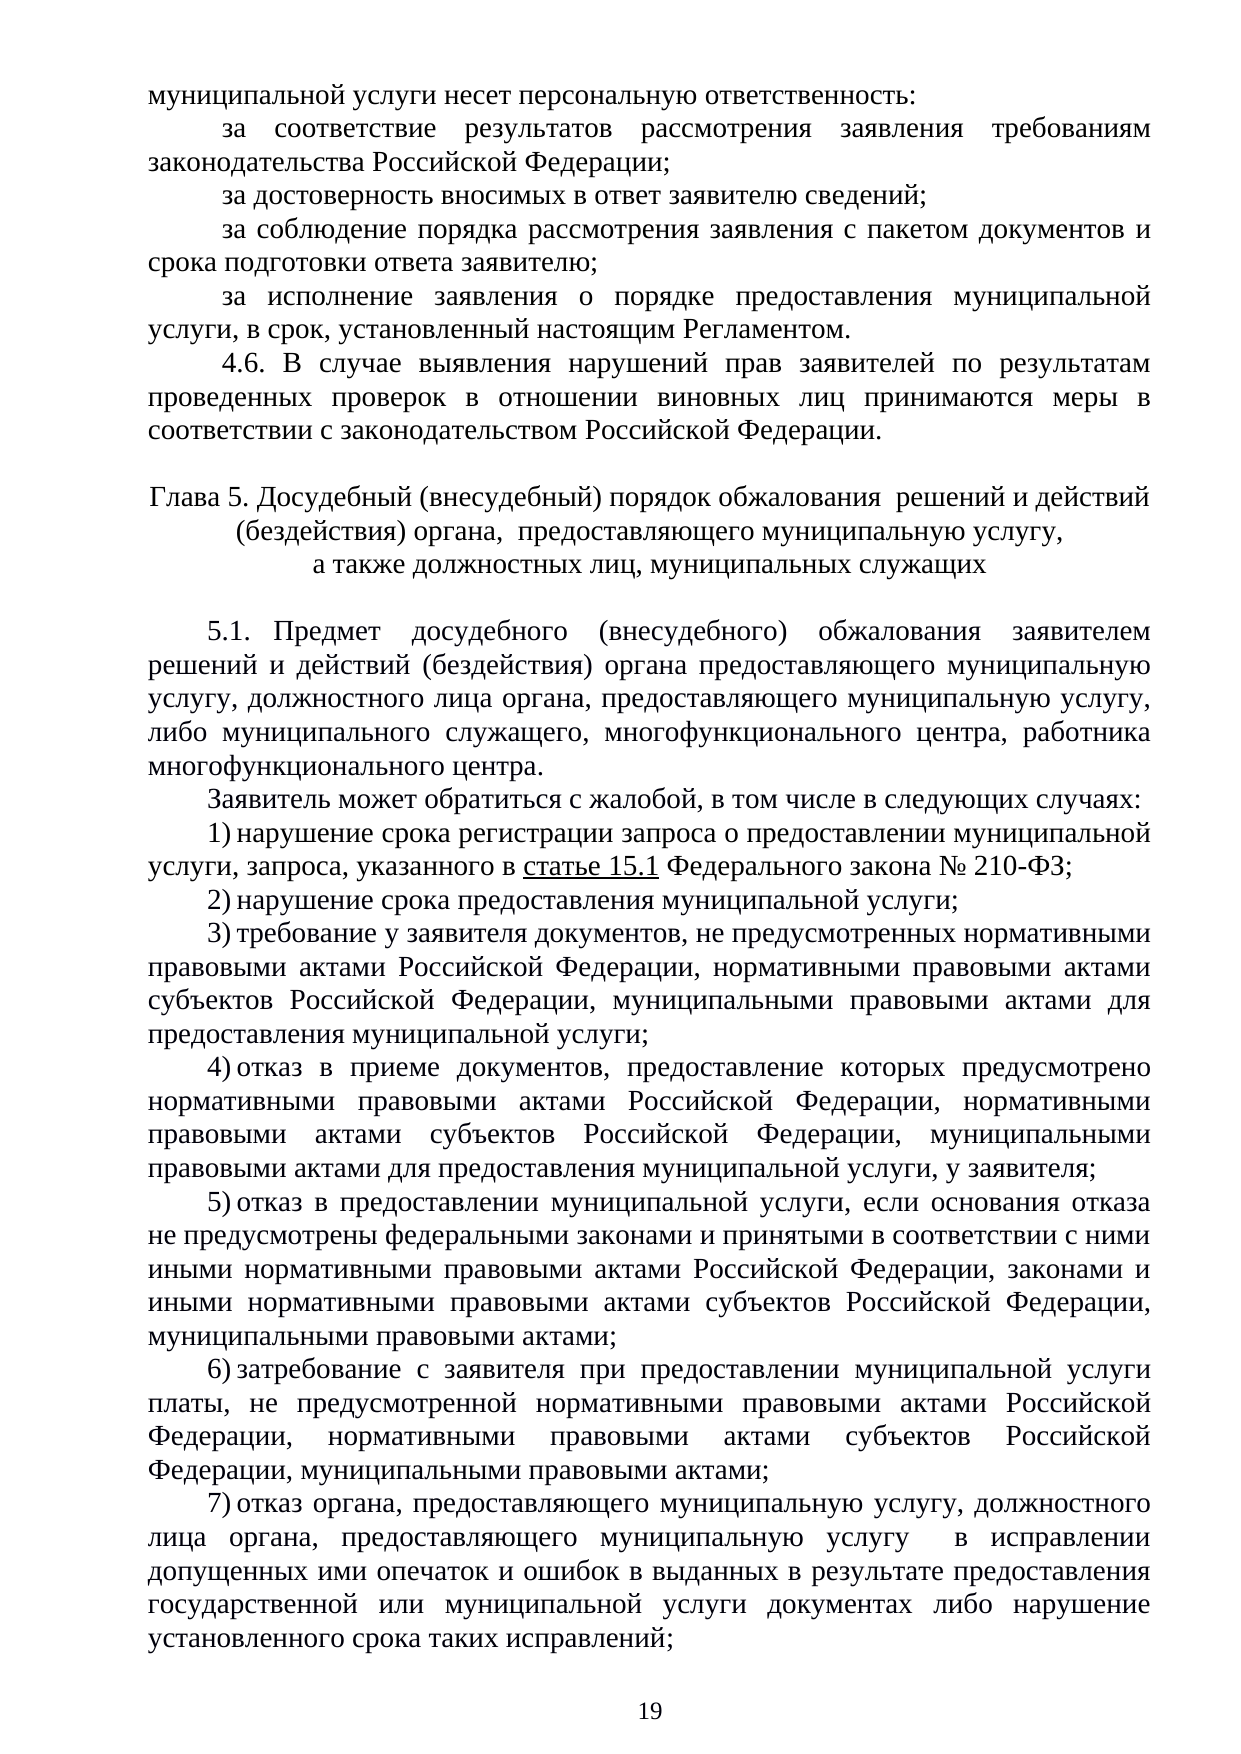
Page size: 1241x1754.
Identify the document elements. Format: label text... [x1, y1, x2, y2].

list Предмет досудебного (внесудебного) обжалования заявителем решений и действий (бездействия) органа предоставляющего муниципальную услугу, должностного лица органа, предоставляющего муниципальную услугу, либо муниципального служащего, многофункционального центра, работника многофункционального центра. [148, 613, 1152, 781]
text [148, 77, 1152, 110]
list отказ в предоставлении муниципальной услуги, если основания отказа не предусмотрены федеральными законами и принятыми в соответствии с ними иными нормативными правовыми актами Российской Федерации, законами и иными нормативными правовыми актами субъектов Российской Федерации, муниципальными правовыми актами; [148, 1184, 1152, 1351]
list нарушение срока регистрации запроса о предоставлении муниципальной услуги, запроса, указанного в статье 15.1 Федерального закона № 210-ФЗ; [148, 815, 1152, 882]
text а также должностных лиц, муниципальных служащих [148, 546, 1152, 580]
text 4.6. В случае выявления нарушений прав заявителей по результатам проведенных проверок в отношении виновных лиц принимаются меры в соответствии с законодательством Российской Федерации. [148, 345, 1152, 446]
text за исполнение заявления о порядке предоставления муниципальной услуги, в срок, установленный настоящим Регламентом. [148, 278, 1152, 345]
list нарушение срока предоставления муниципальной услуги; [148, 882, 1152, 915]
list отказ органа, предоставляющего муниципальную услугу, должностного лица органа, предоставляющего муниципальную услугу в исправлении допущенных ими опечаток и ошибок в выданных в результате предоставления государственной или муниципальной услуги документах либо нарушение установленного срока таких исправлений; [148, 1486, 1152, 1653]
text за соблюдение порядка рассмотрения заявления с пакетом документов и срока подготовки ответа заявителю; [148, 211, 1152, 278]
text за достоверность вносимых в ответ заявителю сведений; [148, 177, 1152, 211]
text Глава 5. Досудебный (внесудебный) порядок обжалования решений и действий (бездействия) органа, предоставляющего муниципальную услугу, [148, 479, 1152, 546]
list требование у заявителя документов, не предусмотренных нормативными правовыми актами Российской Федерации, нормативными правовыми актами субъектов Российской Федерации, муниципальными правовыми актами для предоставления муниципальной услуги; [148, 915, 1152, 1049]
text Заявитель может обратиться с жалобой, в том числе в следующих случаях: [148, 781, 1152, 815]
list отказ в приеме документов, предоставление которых предусмотрено нормативными правовыми актами Российской Федерации, нормативными правовыми актами субъектов Российской Федерации, муниципальными правовыми актами для предоставления муниципальной услуги, у заявителя; [148, 1049, 1152, 1184]
list затребование с заявителя при предоставлении муниципальной услуги платы, не предусмотренной нормативными правовыми актами Российской Федерации, нормативными правовыми актами субъектов Российской Федерации, муниципальными правовыми актами; [148, 1351, 1152, 1486]
text за соответствие результатов рассмотрения заявления требованиям законодательства Российской Федерации; [148, 110, 1152, 177]
